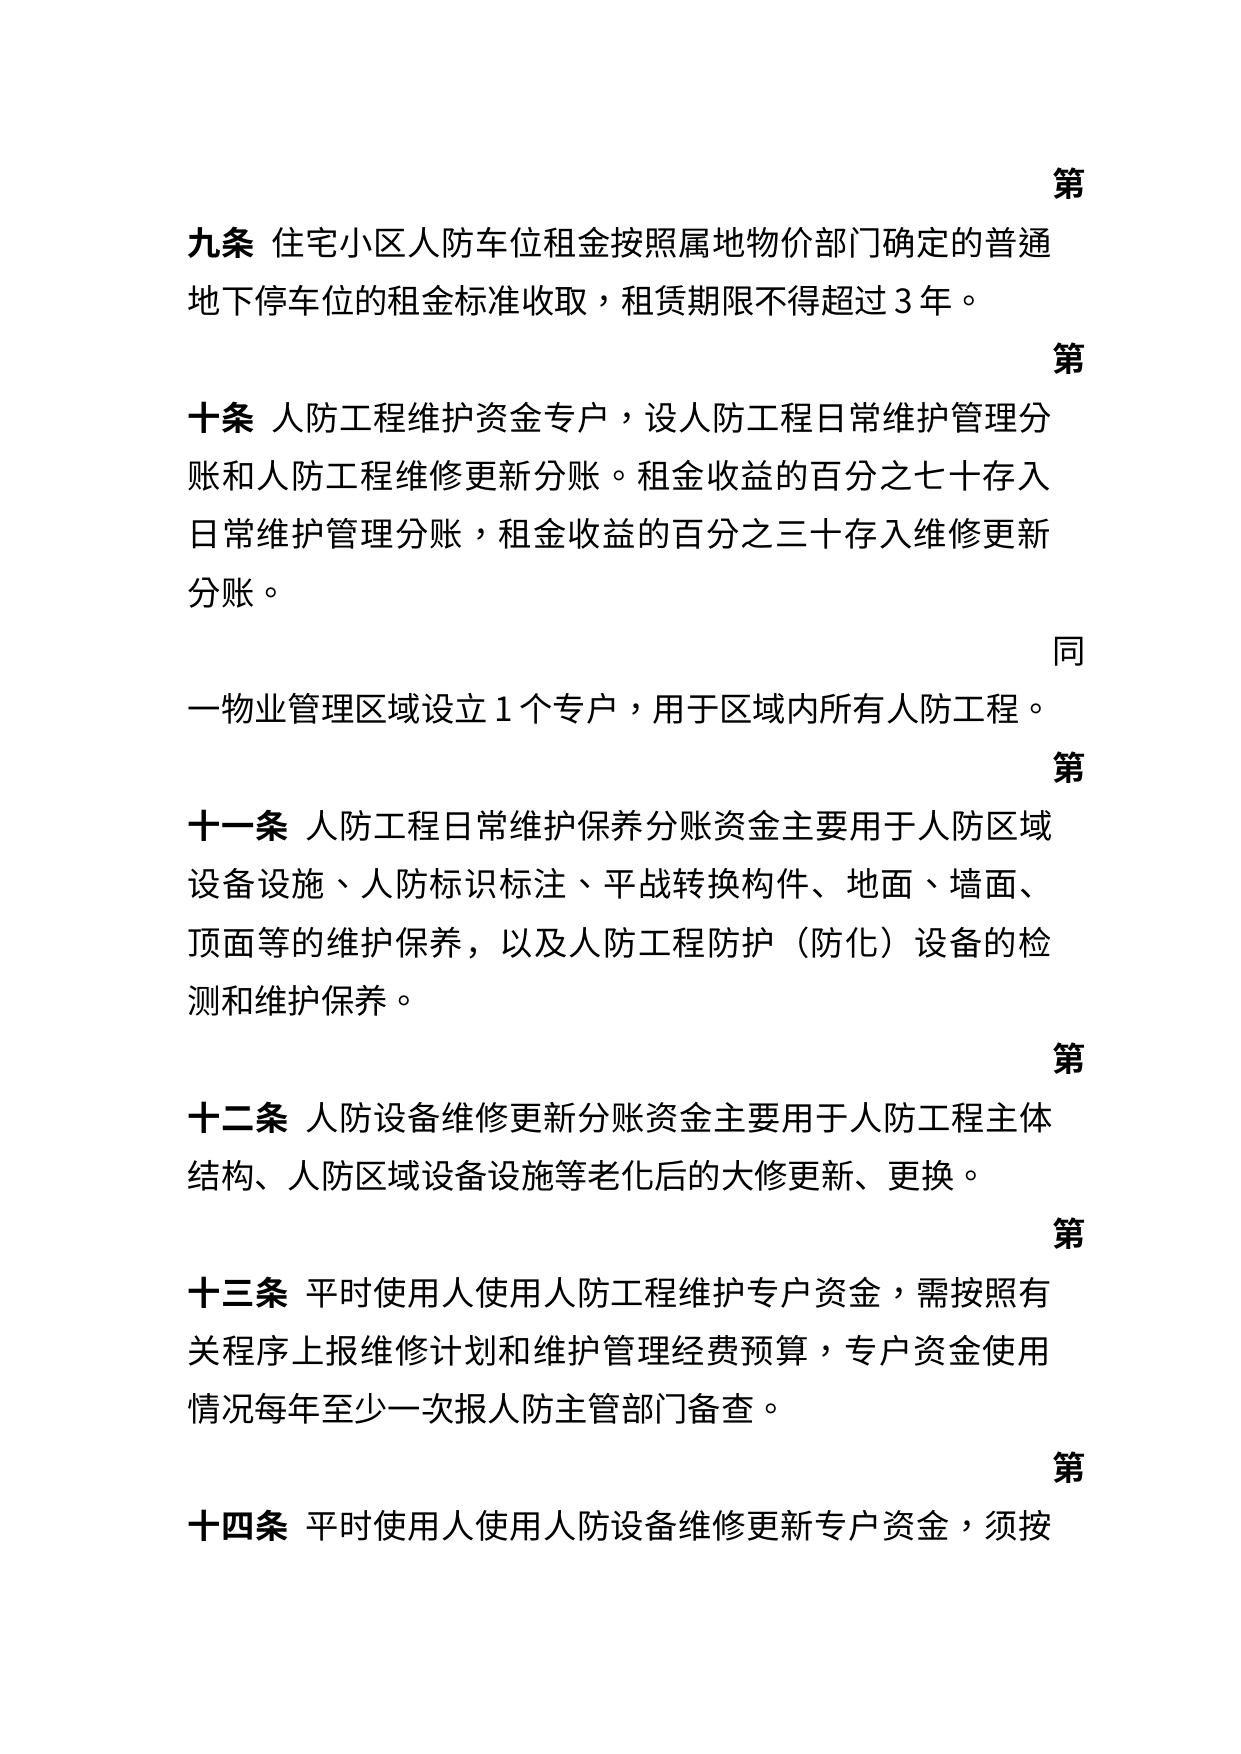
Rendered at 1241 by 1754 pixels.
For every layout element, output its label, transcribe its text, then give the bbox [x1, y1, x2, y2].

text 第十一条 人防工程日常维护保养分账资金主要用于人防区域设备设施、人防标识标注、平战转换构件、地面、墙面、顶面等的维护保养，以及人防工程防护（防化）设备的检测和维护保养。 [187, 733, 1053, 1025]
text 第十三条 平时使用人使用人防工程维护专户资金，需按照有关程序上报维修计划和维护管理经费预算，专户资金使用情况每年至少一次报人防主管部门备查。 [187, 1200, 1053, 1433]
text 第九条 住宅小区人防车位租金按照属地物价部门确定的普通地下停车位的租金标准收取，租赁期限不得超过3年。 [187, 150, 1053, 325]
text 第十条 人防工程维护资金专户，设人防工程日常维护管理分账和人防工程维修更新分账。租金收益的百分之七十存入日常维护管理分账，租金收益的百分之三十存入维修更新分账。 [187, 325, 1053, 617]
text 第十二条 人防设备维修更新分账资金主要用于人防工程主体结构、人防区域设备设施等老化后的大修更新、更换。 [187, 1025, 1053, 1200]
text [187, 1433, 1053, 1550]
text 同一物业管理区域设立1个专户，用于区域内所有人防工程。 [187, 617, 1053, 733]
